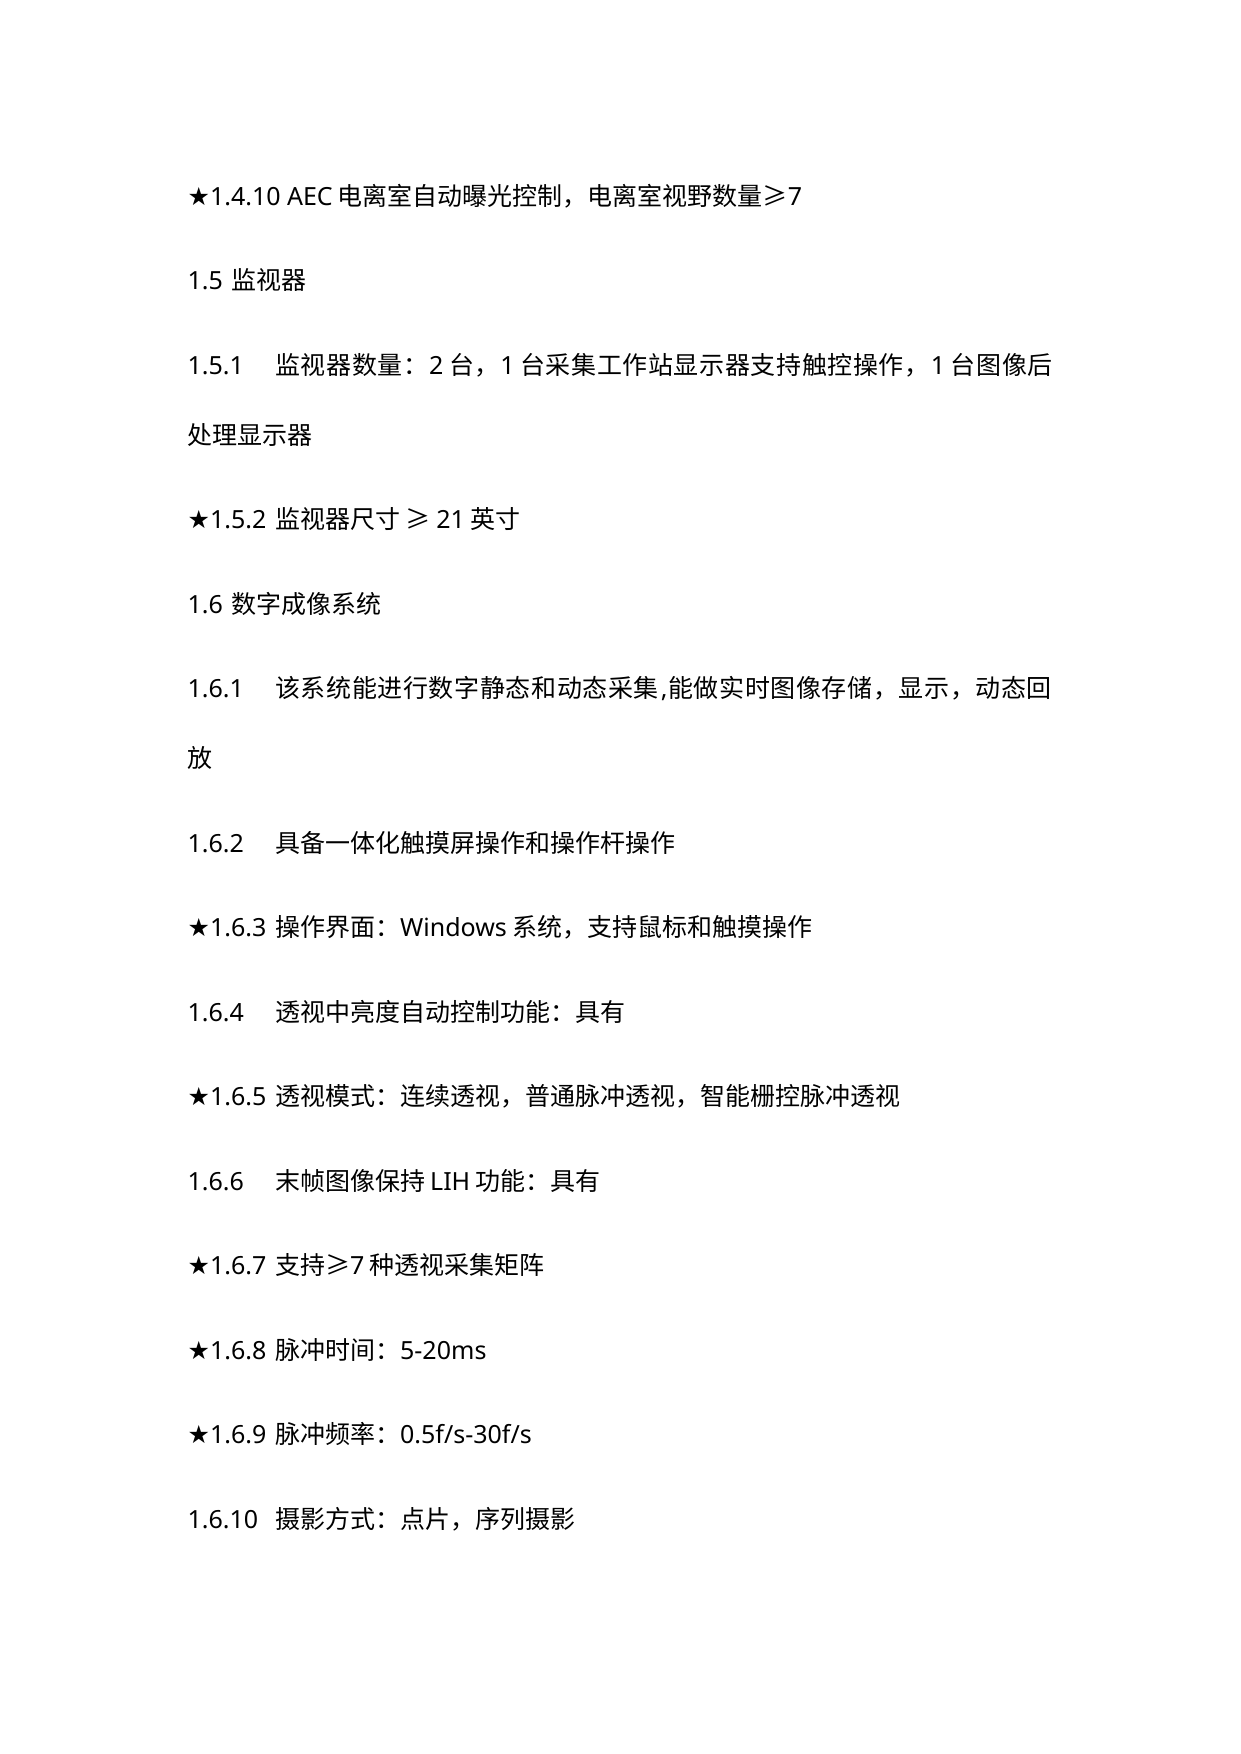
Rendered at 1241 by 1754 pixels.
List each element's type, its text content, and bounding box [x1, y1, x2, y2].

text ★1.6.7 支持≥7种透视采集矩阵 [187, 1231, 1053, 1296]
text 1.6.4 透视中亮度自动控制功能：具有 [187, 978, 1053, 1043]
text 1.6.2 具备一体化触摸屏操作和操作杆操作 [187, 809, 1053, 874]
text ★1.4.10 AEC电离室自动曝光控制，电离室视野数量≥7 [187, 162, 1053, 227]
text 1.5 监视器 [187, 246, 1053, 311]
text 1.6.1 该系统能进行数字静态和动态采集,能做实时图像存储，显示，动态回放 [187, 654, 1053, 789]
text 1.6.6 末帧图像保持LIH功能：具有 [187, 1147, 1053, 1212]
text ★1.6.9 脉冲频率：0.5f/s-30f/s [187, 1400, 1053, 1465]
text ★1.6.8 脉冲时间：5-20ms [187, 1316, 1053, 1381]
text 1.6 数字成像系统 [187, 570, 1053, 635]
text ★1.6.5 透视模式：连续透视，普通脉冲透视，智能栅控脉冲透视 [187, 1062, 1053, 1127]
text ★1.6.3 操作界面：Windows系统，支持鼠标和触摸操作 [187, 893, 1053, 958]
text ★1.5.2 监视器尺寸 ≥ 21英寸 [187, 486, 1053, 551]
text 1.6.10 摄影方式：点片，序列摄影 [187, 1485, 1053, 1550]
text 1.5.1 监视器数量：2台，1台采集工作站显示器支持触控操作，1台图像后处理显示器 [187, 331, 1053, 466]
